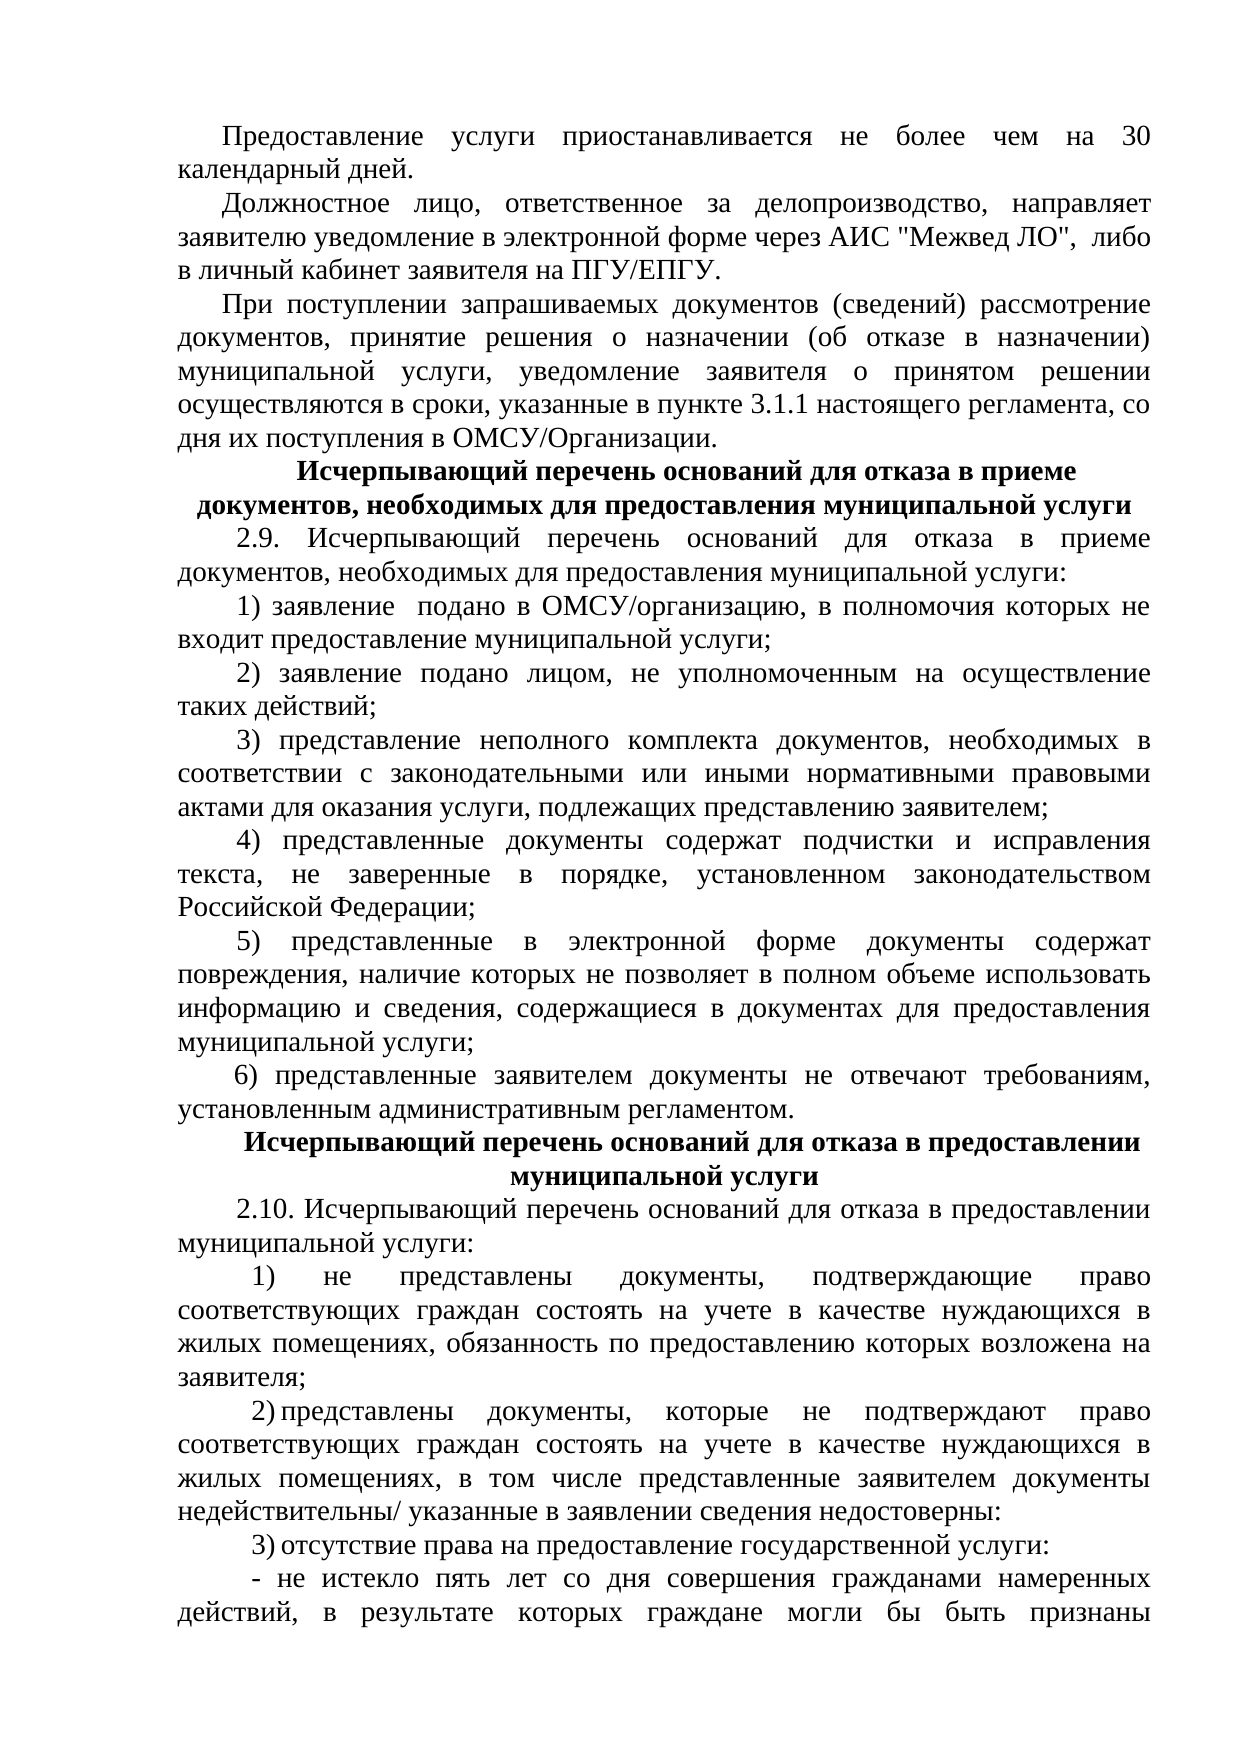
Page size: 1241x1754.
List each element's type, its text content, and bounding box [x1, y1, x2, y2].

text Должностное лицо, ответственное за делопроизводство, направляет заявителю уведомление в электронной форме через АИС "Межвед ЛО", либо в личный кабинет заявителя на ПГУ/ЕПГУ. [177, 185, 1152, 286]
text 1) заявление подано в ОМСУ/организацию, в полномочия которых не входит предоставление муниципальной услуги; [177, 588, 1152, 655]
text 5) представленные в электронной форме документы содержат повреждения, наличие которых не позволяет в полном объеме использовать информацию и сведения, содержащиеся в документах для предоставления муниципальной услуги; [177, 923, 1152, 1057]
text 2.9. Исчерпывающий перечень оснований для отказа в приеме документов, необходимых для предоставления муниципальной услуги: [177, 521, 1152, 588]
text Исчерпывающий перечень оснований для отказа в приеме документов, необходимых для предоставления муниципальной услуги [177, 453, 1152, 521]
text 2) представлены документы, которые не подтверждают право соответствующих граждан состоять на учете в качестве нуждающихся в жилых помещениях, в том числе представленные заявителем документы недействительны/ указанные в заявлении сведения недостоверны: [177, 1393, 1152, 1527]
text При поступлении запрашиваемых документов (сведений) рассмотрение документов, принятие решения о назначении (об отказе в назначении) муниципальной услуги, уведомление заявителя о принятом решении осуществляются в сроки, указанные в пункте 3.1.1 настоящего регламента, со дня их поступления в ОМСУ/Организации. [177, 286, 1152, 453]
text Предоставление услуги приостанавливается не более чем на 30 календарный дней. [177, 118, 1152, 185]
text 2) заявление подано лицом, не уполномоченным на осуществление таких действий; [177, 655, 1152, 722]
text 1) не представлены документы, подтверждающие право соответствующих граждан состоять на учете в качестве нуждающихся в жилых помещениях, обязанность по предоставлению которых возложена на заявителя; [177, 1258, 1152, 1393]
text 3) отсутствие права на предоставление государственной услуги: [177, 1527, 1152, 1560]
text 2.10. Исчерпывающий перечень оснований для отказа в предоставлении муниципальной услуги: [177, 1191, 1152, 1258]
text 3) представление неполного комплекта документов, необходимых в соответствии с законодательными или иными нормативными правовыми актами для оказания услуги, подлежащих представлению заявителем; [177, 722, 1152, 822]
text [177, 1560, 1152, 1627]
text 4) представленные документы содержат подчистки и исправления текста, не заверенные в порядке, установленном законодательством Российской Федерации; [177, 822, 1152, 923]
text Исчерпывающий перечень оснований для отказа в предоставлении муниципальной услуги [177, 1124, 1152, 1191]
text 6) представленные заявителем документы не отвечают требованиям, установленным административным регламентом. [177, 1057, 1152, 1124]
